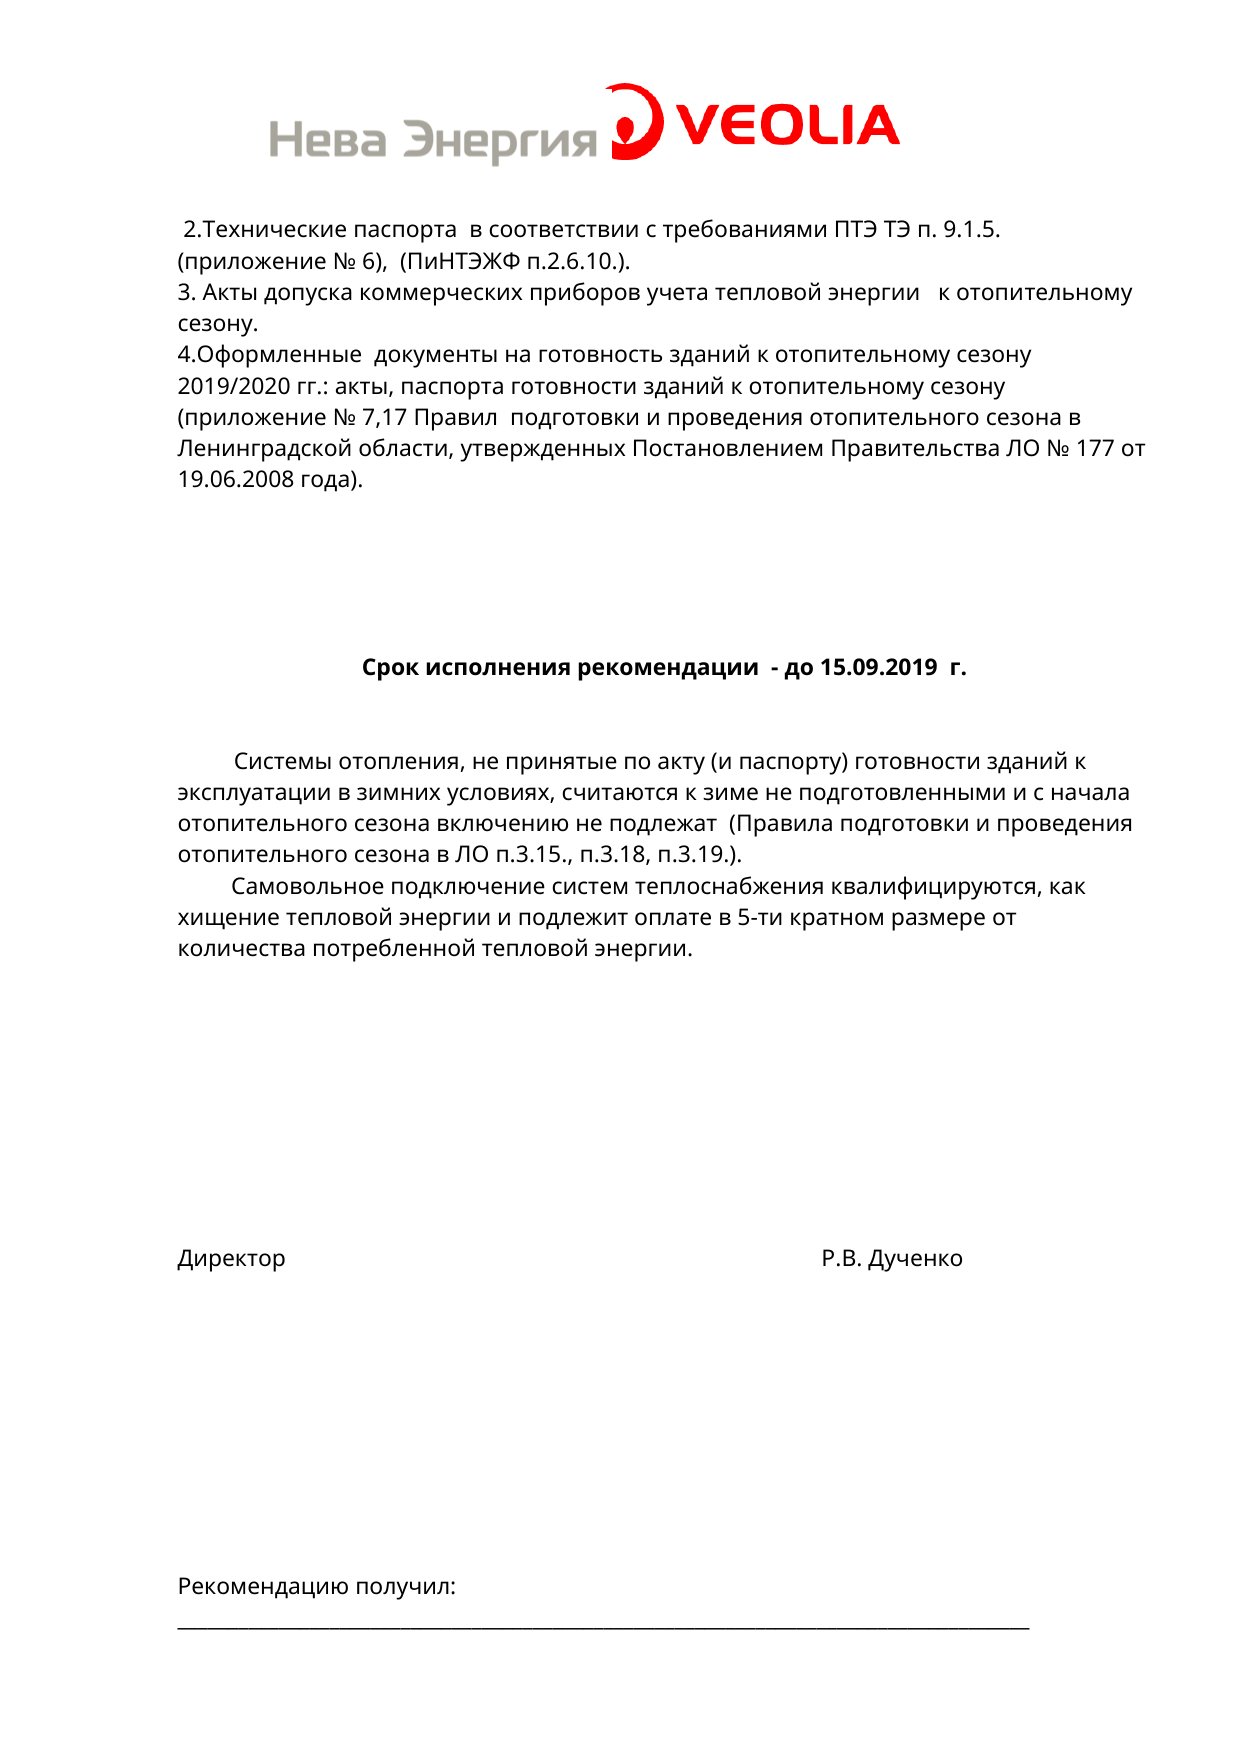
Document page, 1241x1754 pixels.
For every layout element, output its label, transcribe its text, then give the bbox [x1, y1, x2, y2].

text Системы отопления, не принятые по акту (и паспорту) готовности зданий к эксплуатации в зимних условиях, считаются к зиме не подготовленными и с начала отопительного сезона включению не подлежат (Правила подготовки и проведения отопительного сезона в ЛО п.3.15., п.3.18, п.3.19.). [177, 744, 1152, 869]
text 3. Акты допуска коммерческих приборов учета тепловой энергии к отопительному сезону. [177, 276, 1152, 338]
text Самовольное подключение систем теплоснабжения квалифицируются, как хищение тепловой энергии и подлежит оплате в 5-ти кратном размере от количества потребленной тепловой энергии. [177, 869, 1152, 963]
text Срок исполнения рекомендации - до 15.09.2019 г. [177, 651, 1152, 682]
text Рекомендацию получил: ____________________________________________________________________________________ [177, 1570, 1152, 1633]
text 4.Оформленные документы на готовность зданий к отопительному сезону 2019/2020 гг.: акты, паспорта готовности зданий к отопительному сезону (приложение № 7,17 Правил подготовки и проведения отопительного сезона в Ленинградской области, утвержденных Постановлением Правительства ЛО № 177 от 19.06.2008 года). [177, 338, 1152, 494]
text Директор Р.В. Дученко [177, 1242, 1152, 1273]
picture [255, 42, 994, 201]
text 2.Технические паспорта в соответствии с требованиями ПТЭ ТЭ п. 9.1.5. (приложение № 6), (ПиНТЭЖФ п.2.6.10.). [177, 213, 1152, 276]
